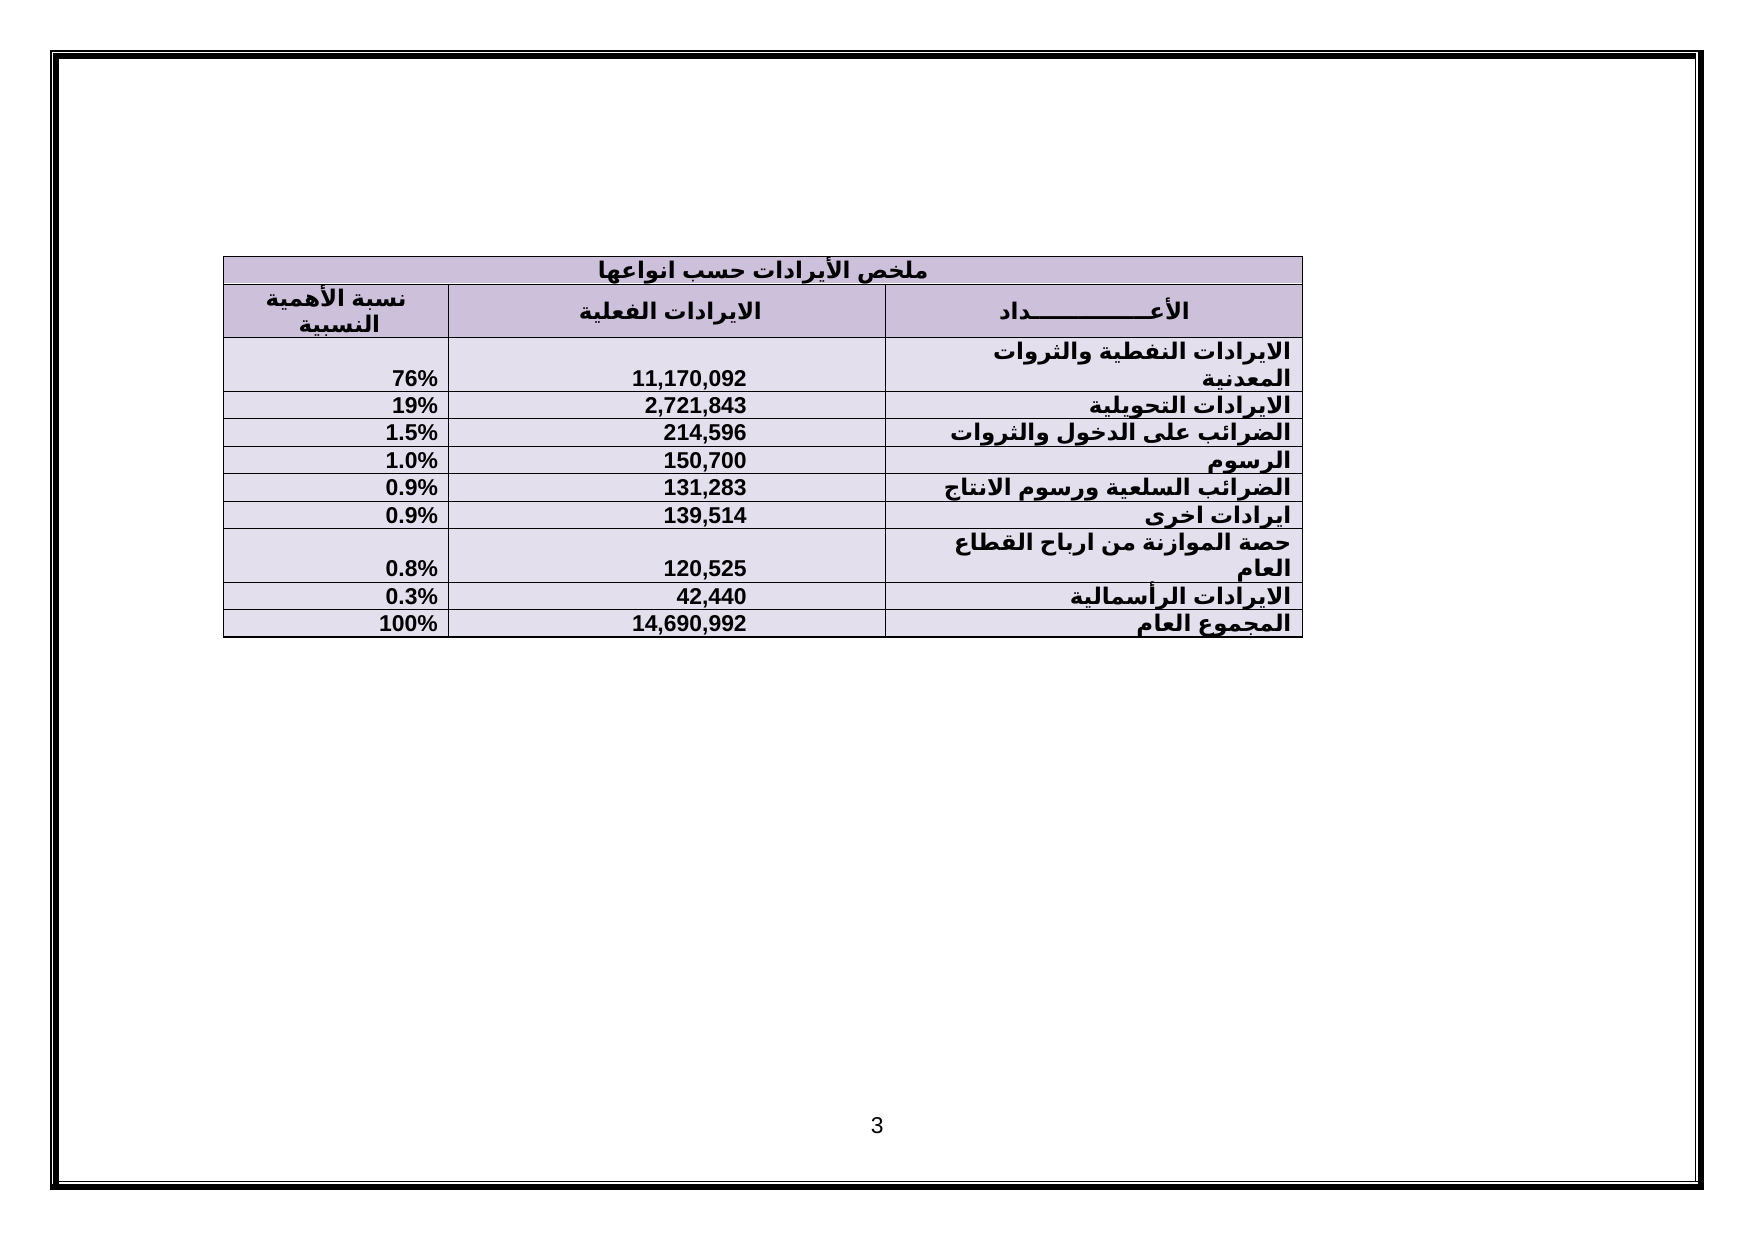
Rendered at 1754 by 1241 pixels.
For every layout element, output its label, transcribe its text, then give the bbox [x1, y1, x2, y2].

table_cell 131,283 [449, 474, 885, 501]
table_cell 42,440 [449, 583, 885, 609]
table_cell حصة الموازنة من ارباح القطاع العام [886, 529, 1302, 582]
table_cell الأعـــــــــــــــداد [886, 285, 1302, 337]
table_cell نسبة الأهمية النسبية [224, 285, 448, 337]
table_cell 0.9% [224, 474, 448, 501]
table_cell 0.3% [224, 583, 448, 609]
table_cell 214,596 [449, 419, 885, 446]
table_cell الايرادات الرأسمالية [886, 583, 1302, 609]
table_cell 150,700 [449, 447, 885, 473]
table_cell 0.9% [224, 502, 448, 528]
table_cell الضرائب السلعية ورسوم الانتاج [886, 474, 1302, 501]
table_cell 76% [224, 338, 448, 391]
table_cell 0.8% [224, 529, 448, 582]
table_cell الايرادات التحويلية [886, 392, 1302, 418]
table_cell 1.0% [224, 447, 448, 473]
table_cell 11,170,092 [449, 338, 885, 391]
table_cell 19% [224, 392, 448, 418]
table_cell 1.5% [224, 419, 448, 446]
table_cell 14,690,992 [449, 610, 885, 636]
table_cell الرسوم [886, 447, 1302, 473]
table_header ملخص الأيرادات حسب انواعها [224, 257, 1302, 283]
table_cell 139,514 [449, 502, 885, 528]
table_cell الضرائب على الدخول والثروات [886, 419, 1302, 446]
table_cell 2,721,843 [449, 392, 885, 418]
table_cell ايرادات اخرى [886, 502, 1302, 528]
table_cell المجموع العام [886, 610, 1302, 636]
table_cell الايرادات النفطية والثروات المعدنية [886, 338, 1302, 391]
table_cell 100% [224, 610, 448, 636]
table_cell الايرادات الفعلية [449, 285, 885, 337]
table_cell 120,525 [449, 529, 885, 582]
